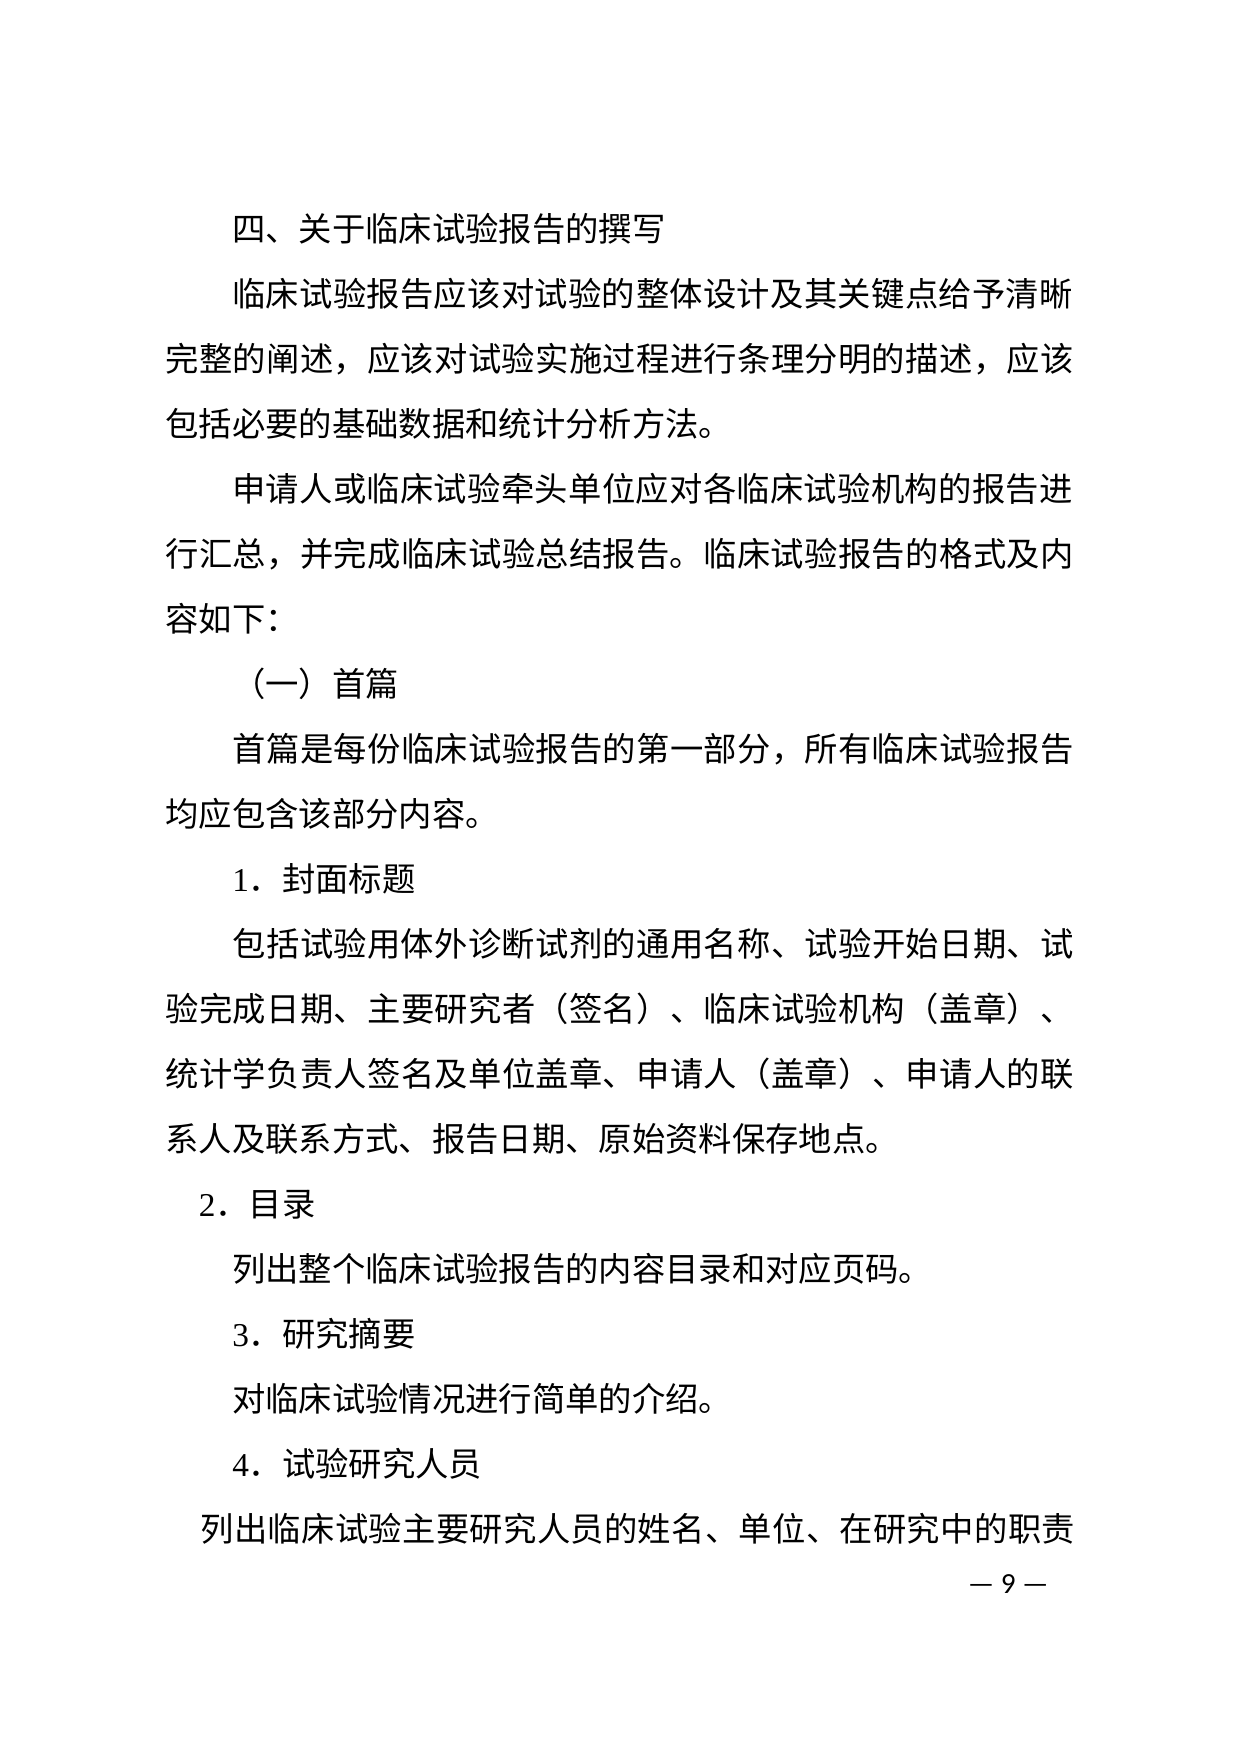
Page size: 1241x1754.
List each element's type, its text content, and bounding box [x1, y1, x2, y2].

text 列出整个临床试验报告的内容目录和对应页码。 [165, 1235, 1075, 1300]
text 四、关于临床试验报告的撰写 [165, 195, 1075, 260]
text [165, 1495, 1075, 1560]
text 4．试验研究人员 [165, 1430, 1075, 1495]
text 申请人或临床试验牵头单位应对各临床试验机构的报告进行汇总，并完成临床试验总结报告。临床试验报告的格式及内容如下： [165, 455, 1075, 650]
text （一）首篇 [165, 650, 1075, 715]
text 临床试验报告应该对试验的整体设计及其关键点给予清晰、完整的阐述，应该对试验实施过程进行条理分明的描述，应该包括必要的基础数据和统计分析方法。 [165, 260, 1075, 455]
text 3．研究摘要 [165, 1300, 1075, 1365]
text 2．目录 [165, 1170, 1075, 1235]
text 1．封面标题 [165, 845, 1075, 910]
text 首篇是每份临床试验报告的第一部分，所有临床试验报告均应包含该部分内容。 [165, 715, 1075, 845]
text 包括试验用体外诊断试剂的通用名称、试验开始日期、试验完成日期、主要研究者（签名）、临床试验机构（盖章）、统计学负责人签名及单位盖章、申请人（盖章）、申请人的联系人及联系方式、报告日期、原始资料保存地点。 [165, 910, 1075, 1170]
text 对临床试验情况进行简单的介绍。 [165, 1365, 1075, 1430]
